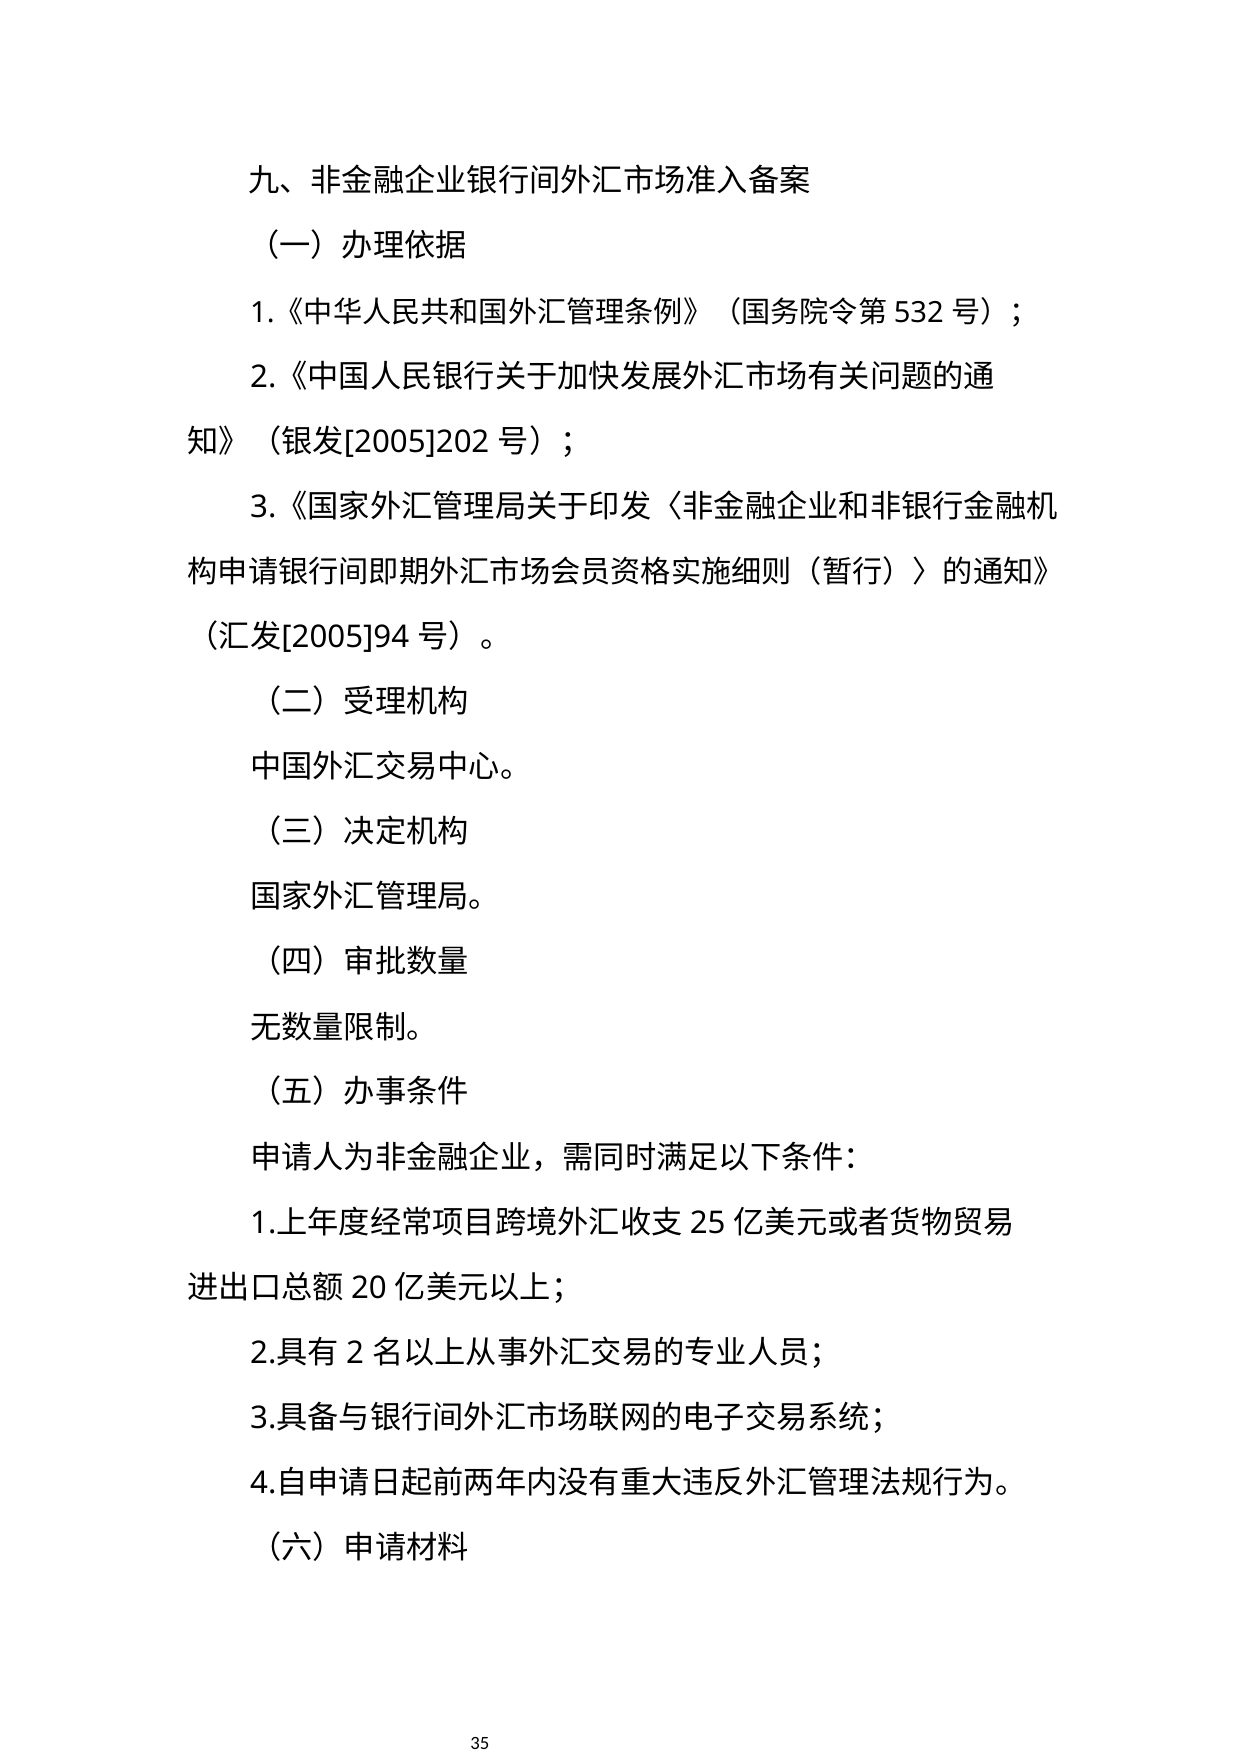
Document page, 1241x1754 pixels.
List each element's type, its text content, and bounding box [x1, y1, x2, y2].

text 九、非金融企业银行间外汇市场准入备案 [248, 163, 1090, 199]
text （六）申请材料 [250, 1530, 1090, 1566]
text 构申请银行间即期外汇市场会员资格实施细则（暂行）〉的通知》 [187, 555, 1090, 589]
text 3.《国家外汇管理局关于印发〈非金融企业和非银行金融机 [250, 489, 1090, 524]
text 无数量限制。 [250, 1009, 1090, 1045]
text （四）审批数量 [250, 944, 1090, 980]
text 4.自申请日起前两年内没有重大违反外汇管理法规行为。 [250, 1465, 1090, 1501]
text 国家外汇管理局。 [250, 879, 1090, 915]
text 1.《中华人民共和国外汇管理条例》（国务院令第 532 号）； [250, 296, 1090, 329]
text 申请人为非金融企业，需同时满足以下条件： [250, 1140, 1090, 1175]
text （汇发[2005]94 号）。 [187, 619, 1090, 654]
text （二）受理机构 [250, 684, 1090, 719]
text 2.《中国人民银行关于加快发展外汇市场有关问题的通 [250, 358, 1090, 394]
text （三）决定机构 [250, 814, 1090, 850]
text 知》（银发[2005]202 号）； [187, 424, 1090, 459]
text （一）办理依据 [248, 228, 1090, 264]
text 进出口总额 20 亿美元以上； [187, 1270, 1090, 1306]
text 3.具备与银行间外汇市场联网的电子交易系统； [250, 1400, 1090, 1436]
text 1.上年度经常项目跨境外汇收支 25 亿美元或者货物贸易 [250, 1205, 1090, 1241]
text （五）办事条件 [250, 1074, 1090, 1110]
text 2.具有 2 名以上从事外汇交易的专业人员； [250, 1335, 1090, 1371]
text 中国外汇交易中心。 [250, 749, 1090, 785]
